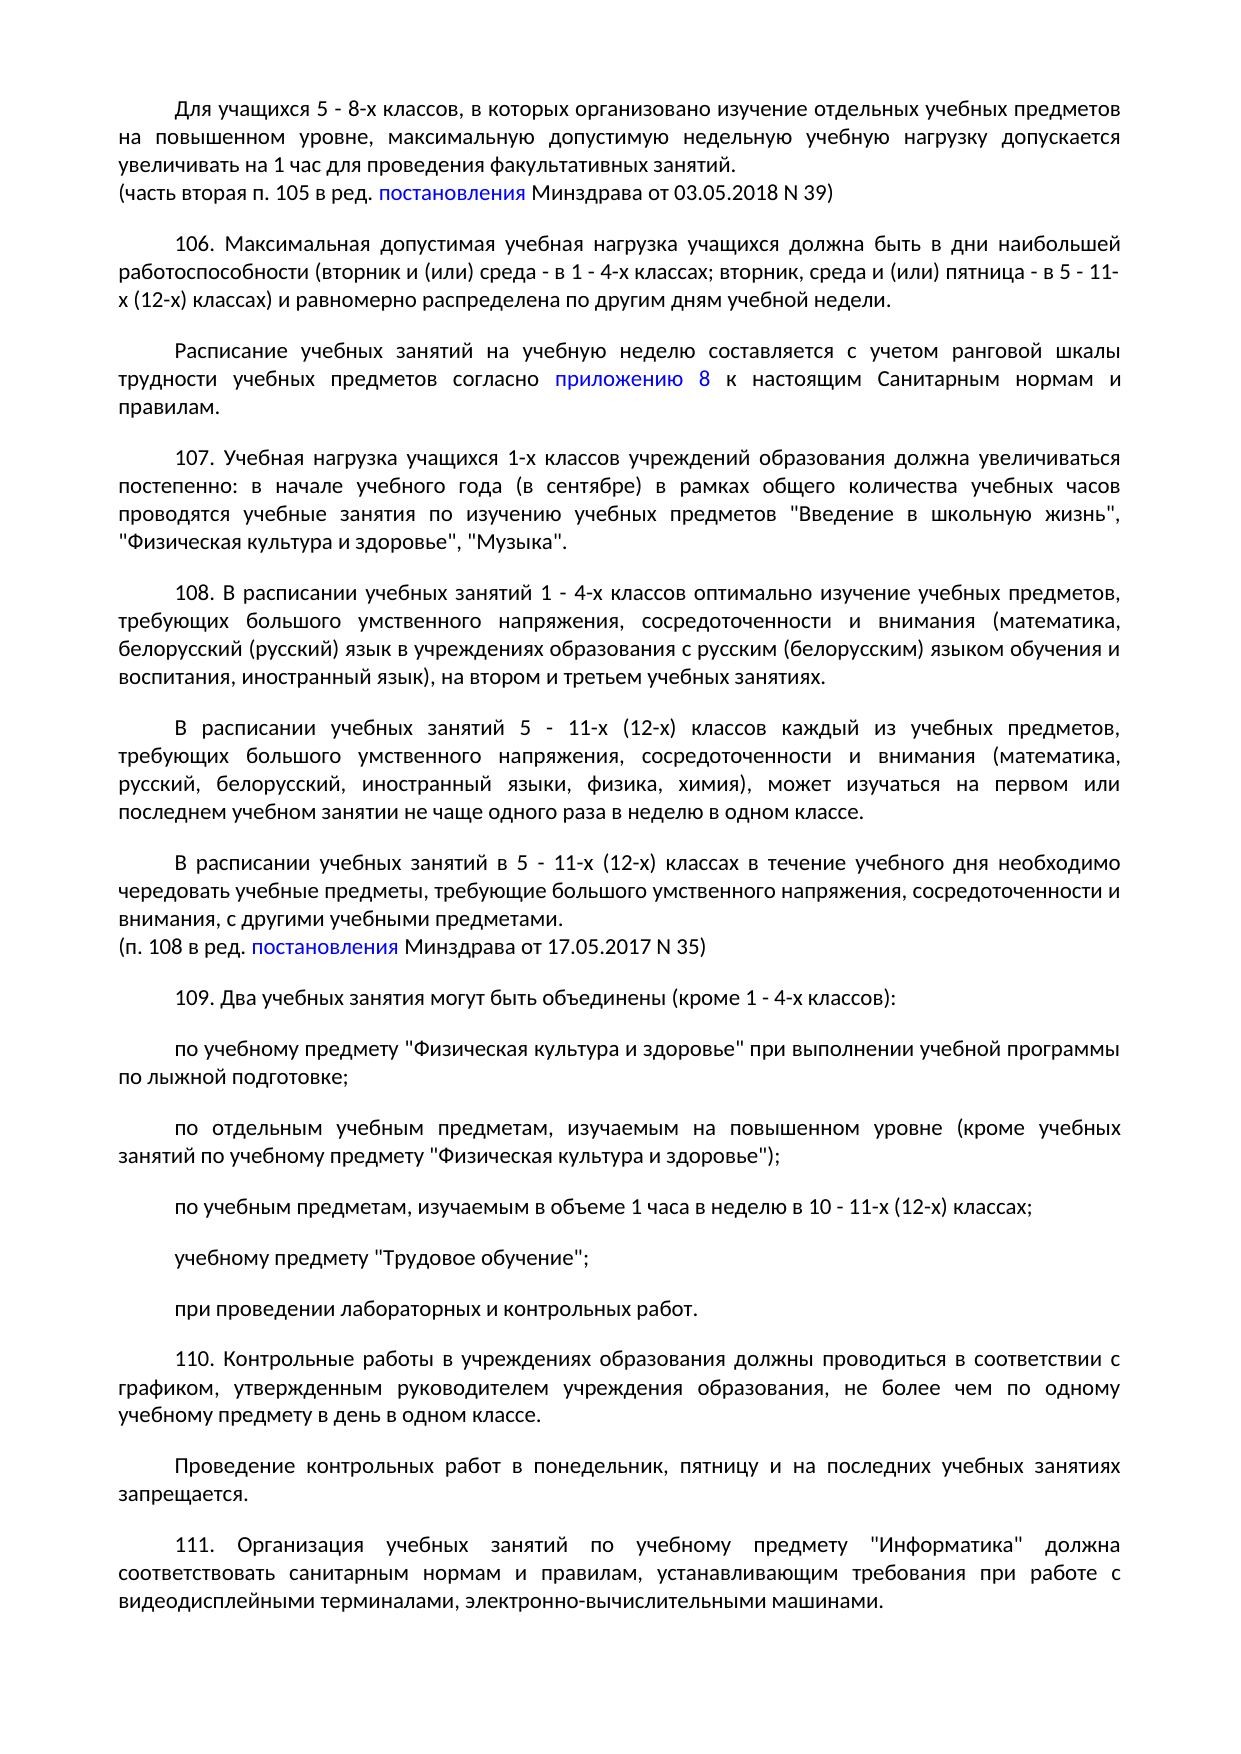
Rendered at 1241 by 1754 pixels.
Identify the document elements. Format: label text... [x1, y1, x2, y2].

text 106. Максимальная допустимая учебная нагрузка учащихся должна быть в дни наибольшей работоспособности (вторник и (или) среда - в 1 - 4-х классах; вторник, среда и (или) пятница - в 5 - 11-х (12-х) классах) и равномерно распределена по другим дням учебной недели. [118, 229, 1122, 313]
text В расписании учебных занятий в 5 - 11-х (12-х) классах в течение учебного дня необходимо чередовать учебные предметы, требующие большого умственного напряжения, сосредоточенности и внимания, с другими учебными предметами. [118, 848, 1122, 932]
text (п. 108 в ред. постановления Минздрава от 17.05.2017 N 35) [118, 932, 1122, 960]
text по учебному предмету "Физическая культура и здоровье" при выполнении учебной программы по лыжной подготовке; [118, 1034, 1122, 1090]
text учебному предмету "Трудовое обучение"; [118, 1243, 1122, 1271]
text В расписании учебных занятий 5 - 11-х (12-х) классов каждый из учебных предметов, требующих большого умственного напряжения, сосредоточенности и внимания (математика, русский, белорусский, иностранный языки, физика, химия), может изучаться на первом или последнем учебном занятии не чаще одного раза в неделю в одном классе. [118, 713, 1122, 825]
text по учебным предметам, изучаемым в объеме 1 часа в неделю в 10 - 11-х (12-х) классах; [118, 1192, 1122, 1220]
text 111. Организация учебных занятий по учебному предмету "Информатика" должна соответствовать санитарным нормам и правилам, устанавливающим требования при работе с видеодисплейными терминалами, электронно-вычислительными машинами. [118, 1531, 1122, 1614]
text (часть вторая п. 105 в ред. постановления Минздрава от 03.05.2018 N 39) [118, 178, 1122, 206]
text Проведение контрольных работ в понедельник, пятницу и на последних учебных занятиях запрещается. [118, 1452, 1122, 1508]
text 107. Учебная нагрузка учащихся 1-х классов учреждений образования должна увеличиваться постепенно: в начале учебного года (в сентябре) в рамках общего количества учебных часов проводятся учебные занятия по изучению учебных предметов "Введение в школьную жизнь", "Физическая культура и здоровье", "Музыка". [118, 443, 1122, 555]
text 109. Два учебных занятия могут быть объединены (кроме 1 - 4-х классов): [118, 983, 1122, 1011]
text при проведении лабораторных и контрольных работ. [118, 1294, 1122, 1322]
text Расписание учебных занятий на учебную неделю составляется с учетом ранговой шкалы трудности учебных предметов согласно приложению 8 к настоящим Санитарным нормам и правилам. [118, 336, 1122, 420]
text Для учащихся 5 - 8-х классов, в которых организовано изучение отдельных учебных предметов на повышенном уровне, максимальную допустимую недельную учебную нагрузку допускается увеличивать на 1 час для проведения факультативных занятий. [118, 94, 1122, 178]
text 110. Контрольные работы в учреждениях образования должны проводиться в соответствии с графиком, утвержденным руководителем учреждения образования, не более чем по одному учебному предмету в день в одном классе. [118, 1344, 1122, 1429]
text 108. В расписании учебных занятий 1 - 4-х классов оптимально изучение учебных предметов, требующих большого умственного напряжения, сосредоточенности и внимания (математика, белорусский (русский) язык в учреждениях образования с русским (белорусским) языком обучения и воспитания, иностранный язык), на втором и третьем учебных занятиях. [118, 578, 1122, 690]
text по отдельным учебным предметам, изучаемым на повышенном уровне (кроме учебных занятий по учебному предмету "Физическая культура и здоровье"); [118, 1113, 1122, 1169]
